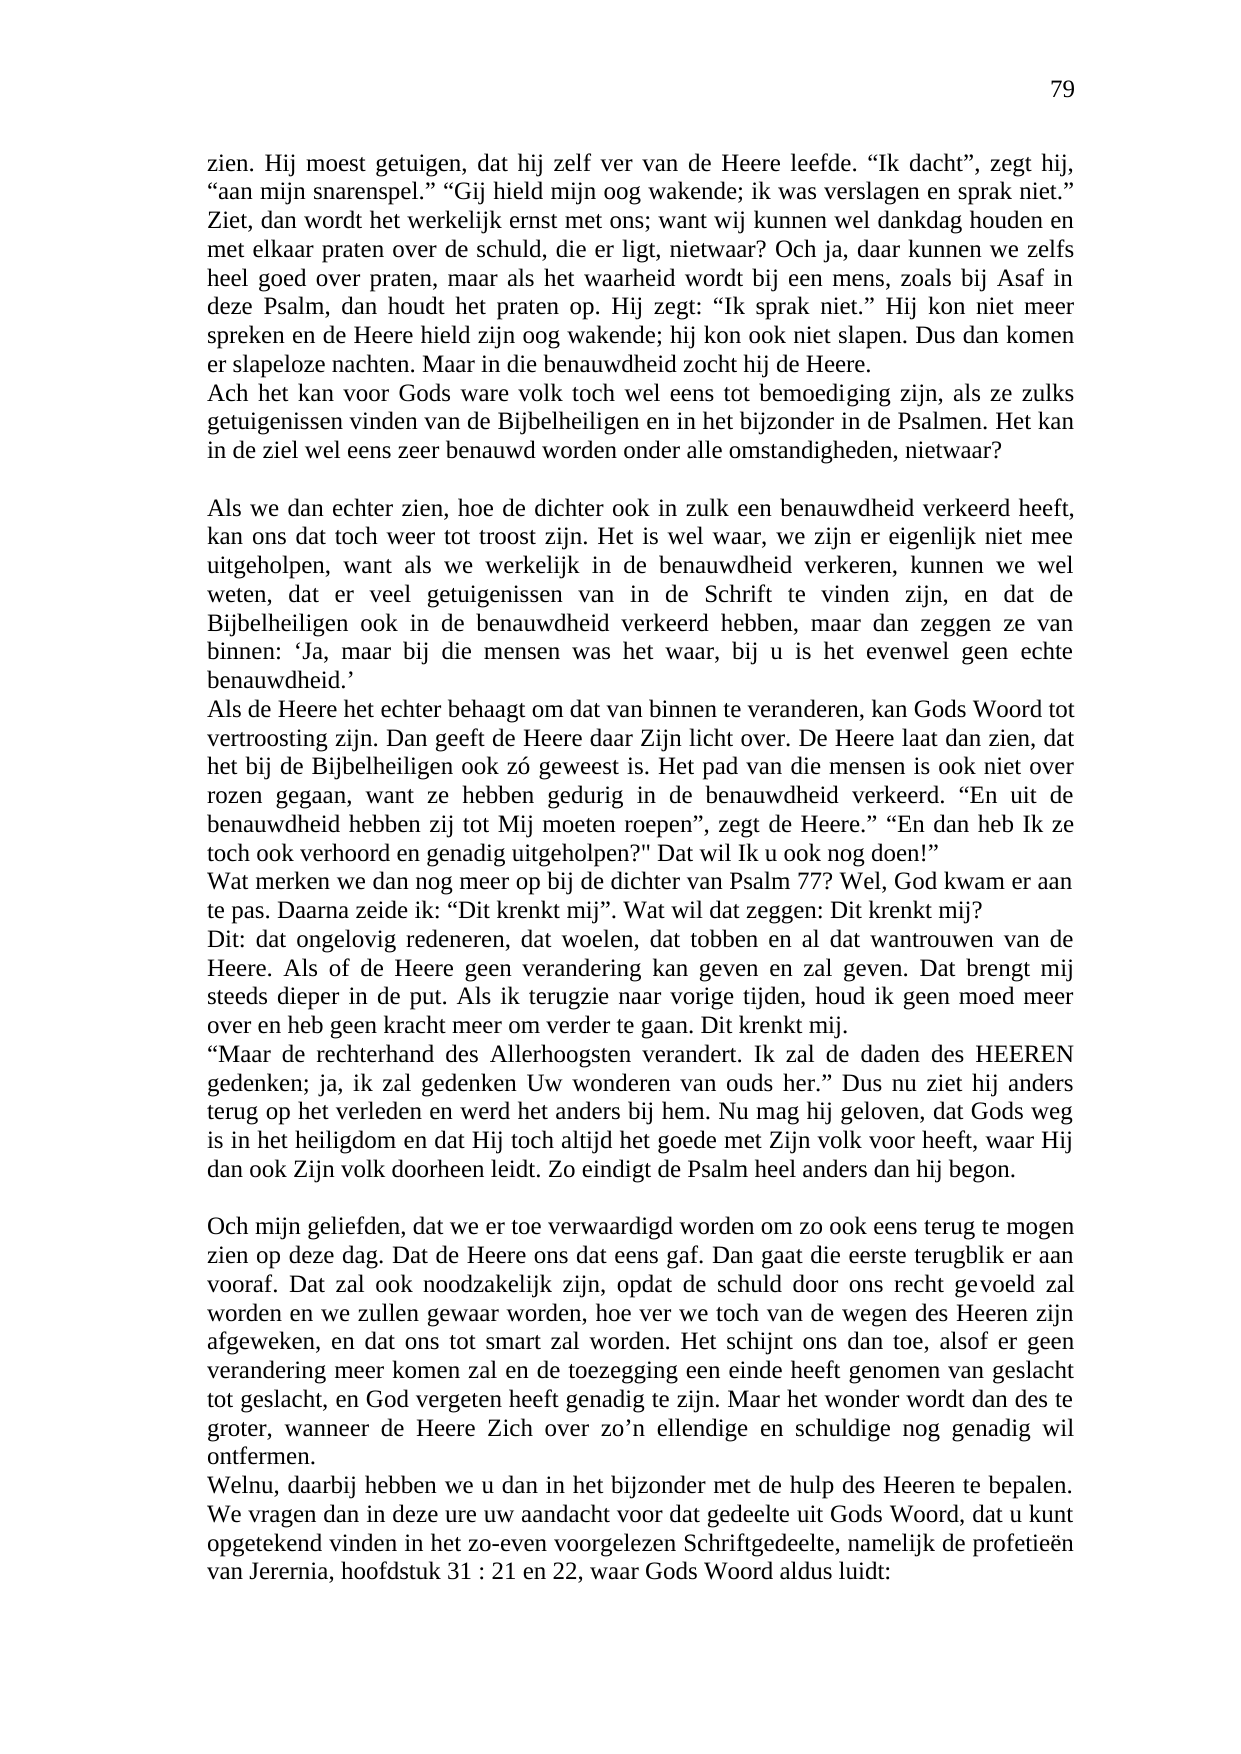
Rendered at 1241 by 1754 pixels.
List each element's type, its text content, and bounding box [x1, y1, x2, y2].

text Welnu, daarbij hebben we u dan in het bijzonder met de hulp des Heeren te bepalen. We vragen dan in deze ure uw aandacht voor dat gedeelte uit Gods Woord, dat u kunt opgetekend vinden in het zo-even voorgelezen Schriftgedeelte, namelijk de profetieën van Jerernia, hoofdstuk 31 : 21 en 22, waar Gods Woord aldus luidt: [207, 1470, 1075, 1585]
text Och mijn geliefden, dat we er toe verwaardigd worden om zo ook eens terug te mogen zien op deze dag. Dat de Heere ons dat eens gaf. Dan gaat die eerste terugblik er aan vooraf. Dat zal ook noodzakelijk zijn, opdat de schuld door ons recht gevoeld zal worden en we zullen gewaar worden, hoe ver we toch van de wegen des Heeren zijn afgeweken, en dat ons tot smart zal worden. Het schijnt ons dan toe, alsof er geen verandering meer komen zal en de toezegging een einde heeft genomen van geslacht tot geslacht, en God vergeten heeft genadig te zijn. Maar het wonder wordt dan des te groter, wanneer de Heere Zich over zo’n ellendige en schuldige nog genadig wil ontfermen. [207, 1211, 1075, 1470]
text Dit: dat ongelovig redeneren, dat woelen, dat tobben en al dat wantrouwen van de Heere. Als of de Heere geen verandering kan geven en zal geven. Dat brengt mij steeds dieper in de put. Als ik terugzie naar vorige tijden, houd ik geen moed meer over en heb geen kracht meer om verder te gaan. Dit krenkt mij. [207, 924, 1075, 1039]
text Als de Heere het echter behaagt om dat van binnen te veranderen, kan Gods Woord tot vertroosting zijn. Dan geeft de Heere daar Zijn licht over. De Heere laat dan zien, dat het bij de Bijbelheiligen ook zó geweest is. Het pad van die mensen is ook niet over rozen gegaan, want ze hebben gedurig in de benauwdheid verkeerd. “En uit de benauwdheid hebben zij tot Mij moeten roepen”, zegt de Heere.” “En dan heb Ik ze toch ook verhoord en genadig uitgeholpen?" Dat wil Ik u ook nog doen!” [207, 694, 1075, 866]
text Wat merken we dan nog meer op bij de dichter van Psalm 77? Wel, God kwam er aan te pas. Daarna zeide ik: “Dit krenkt mij”. Wat wil dat zeggen: Dit krenkt mij? [207, 866, 1075, 924]
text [207, 148, 1075, 378]
text Ach het kan voor Gods ware volk toch wel eens tot bemoediging zijn, als ze zulks getuigenissen vinden van de Bijbelheiligen en in het bijzonder in de Psalmen. Het kan in de ziel wel eens zeer benauwd worden onder alle omstandigheden, nietwaar? [207, 378, 1075, 464]
text “Maar de rechterhand des Allerhoogsten verandert. Ik zal de daden des HEEREN gedenken; ja, ik zal gedenken Uw wonderen van ouds her.” Dus nu ziet hij anders terug op het verleden en werd het anders bij hem. Nu mag hij geloven, dat Gods weg is in het heiligdom en dat Hij toch altijd het goede met Zijn volk voor heeft, waar Hij dan ook Zijn volk doorheen leidt. Zo eindigt de Psalm heel anders dan hij begon. [207, 1039, 1075, 1183]
text Als we dan echter zien, hoe de dichter ook in zulk een benauwdheid verkeerd heeft, kan ons dat toch weer tot troost zijn. Het is wel waar, we zijn er eigenlijk niet mee uitgeholpen, want als we werkelijk in de benauwdheid verkeren, kunnen we wel weten, dat er veel getuigenissen van in de Schrift te vinden zijn, en dat de Bijbelheiligen ook in de benauwdheid verkeerd hebben, maar dan zeggen ze van binnen: ‘Ja, maar bij die mensen was het waar, bij u is het evenwel geen echte benauwdheid.’ [207, 493, 1075, 694]
